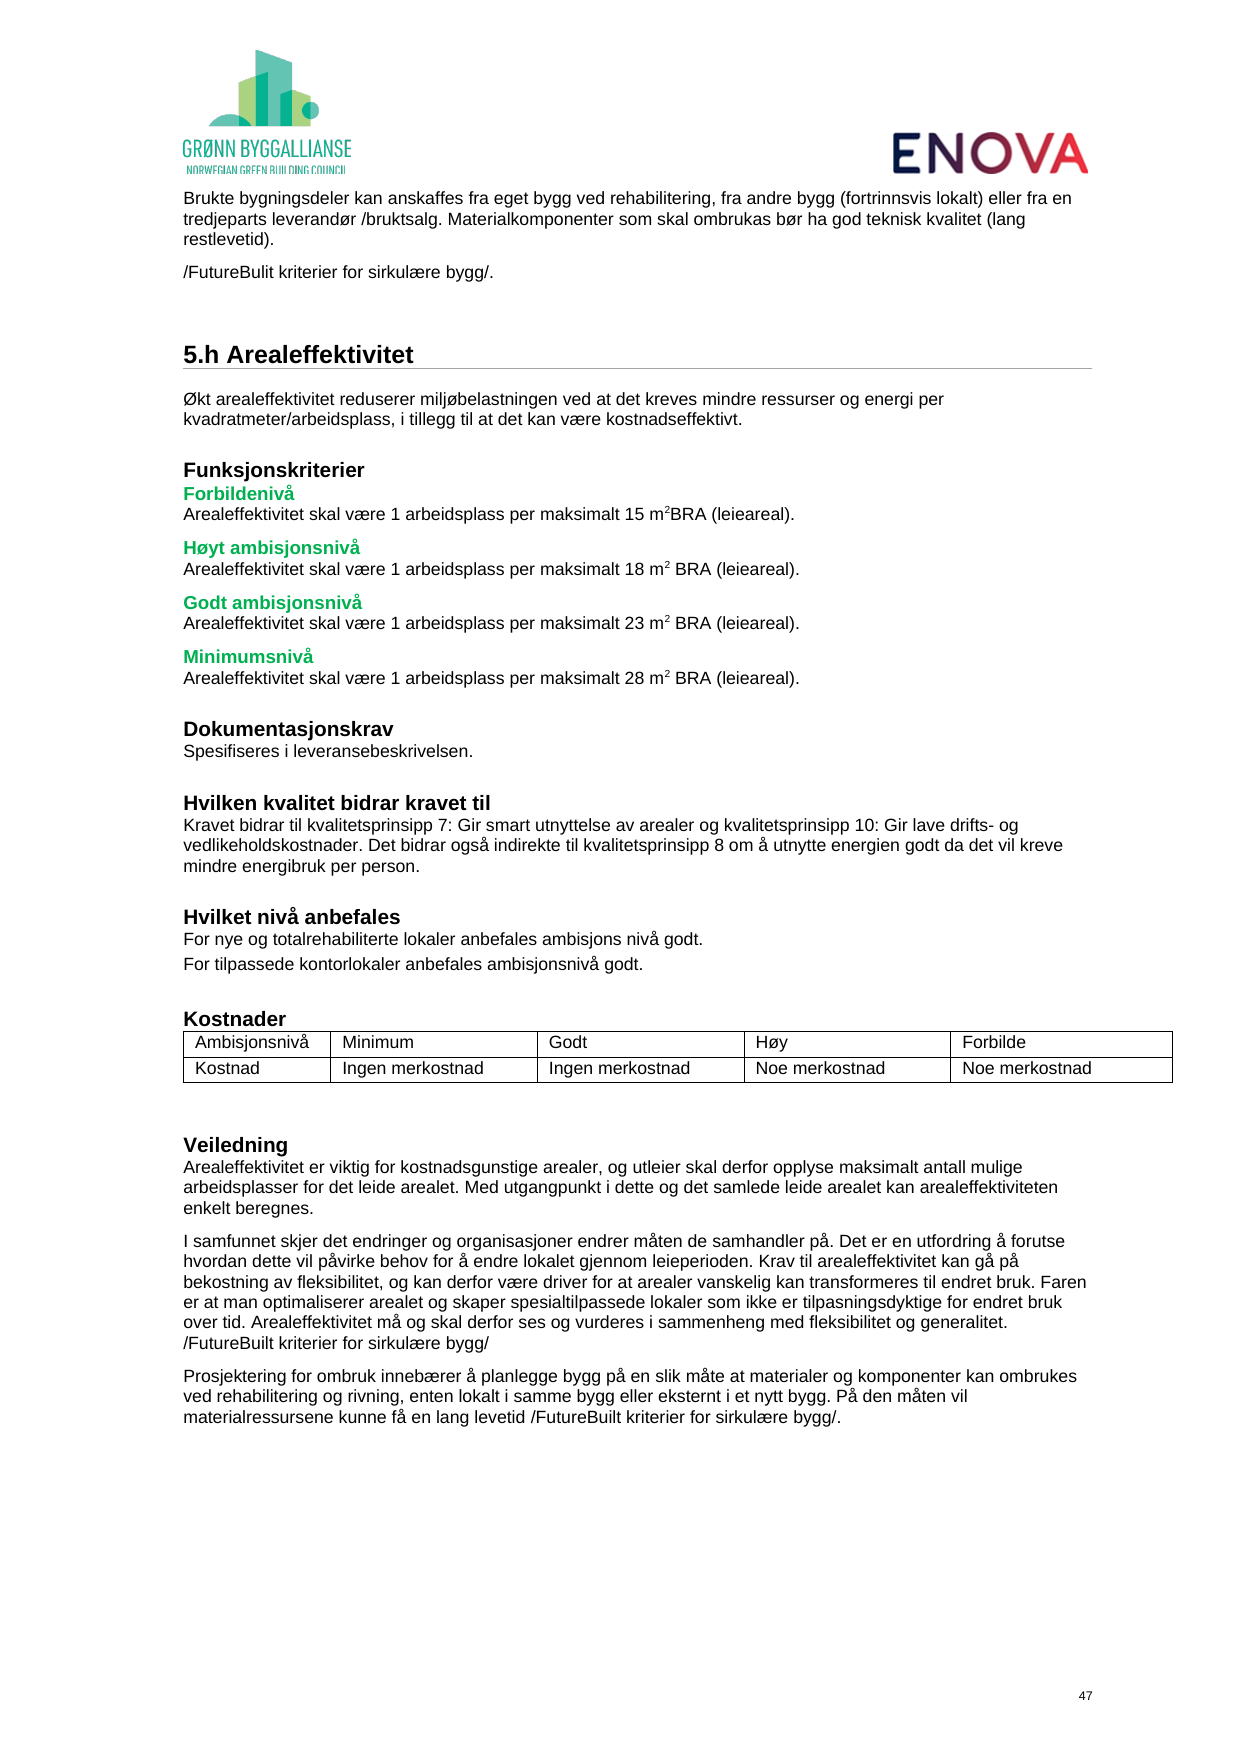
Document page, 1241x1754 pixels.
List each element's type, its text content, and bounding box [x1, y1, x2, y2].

text Minimumsnivå [183, 646, 1092, 668]
table_header Forbilde [951, 1032, 1172, 1057]
text Brukte bygningsdeler kan anskaffes fra eget bygg ved rehabilitering, fra andre bygg (fortrinnsvis lokalt) eller fra en tredjeparts leverandør /bruktsalg. Materialkomponenter som skal ombrukas bør ha god teknisk kvalitet (lang restlevetid). [183, 188, 1092, 249]
subtitle Hvilket nivå anbefales [183, 905, 1092, 929]
text Arealeffektivitet skal være 1 arbeidsplass per maksimalt 28 m2 BRA (leieareal). [183, 668, 1092, 688]
table_cell Noe merkostnad [745, 1058, 950, 1082]
subtitle Veiledning [183, 1133, 1092, 1157]
text Spesifiseres i leveransebeskrivelsen. [183, 741, 1092, 762]
text For tilpassede kontorlokaler anbefales ambisjonsnivå godt. [183, 953, 1092, 974]
text For nye og totalrehabiliterte lokaler anbefales ambisjons nivå godt. [183, 929, 1092, 949]
table_header Minimum [331, 1032, 537, 1057]
table_cell Noe merkostnad [951, 1058, 1172, 1082]
text Kravet bidrar til kvalitetsprinsipp 7: Gir smart utnyttelse av arealer og kvalitetsprinsipp 10: Gir lave drifts- og vedlikeholdskostnader. Det bidrar også indirekte til kvalitetsprinsipp 8 om å utnytte energien godt da det vil kreve mindre energibruk per person. [183, 815, 1092, 876]
text /FutureBulit kriterier for sirkulære bygg/. [183, 262, 1092, 282]
table_cell Ingen merkostnad [331, 1058, 537, 1082]
text I samfunnet skjer det endringer og organisasjoner endrer måten de samhandler på. Det er en utfordring å forutse hvordan dette vil påvirke behov for å endre lokalet gjennom leieperioden. Krav til arealeffektivitet kan gå på bekostning av fleksibilitet, og kan derfor være driver for at arealer vanskelig kan transformeres til endret bruk. Faren er at man optimaliserer arealet og skaper spesialtilpassede lokaler som ikke er tilpasningsdyktige for endret bruk over tid. Arealeffektivitet må og skal derfor ses og vurderes i sammenheng med fleksibilitet og generalitet. /FutureBuilt kriterier for sirkulære bygg/ [183, 1231, 1092, 1353]
subtitle 5.h Arealeffektivitet [183, 344, 1092, 368]
table_header Høy [745, 1032, 950, 1057]
table_header Godt [538, 1032, 744, 1057]
text Arealeffektivitet skal være 1 arbeidsplass per maksimalt 23 m2 BRA (leieareal). [183, 613, 1092, 633]
table_header Ambisjonsnivå [184, 1032, 330, 1057]
subtitle Hvilken kvalitet bidrar kravet til [183, 791, 1092, 815]
text Forbildenivå [183, 483, 1092, 504]
table_cell Kostnad [184, 1058, 330, 1082]
subtitle Funksjonskriterier [183, 459, 1092, 483]
subtitle Kostnader [183, 1007, 1092, 1031]
picture [893, 132, 1089, 174]
subtitle Dokumentasjonskrav [183, 717, 1092, 741]
text Høyt ambisjonsnivå [183, 537, 1092, 559]
text Økt arealeffektivitet reduserer miljøbelastningen ved at det kreves mindre ressurser og energi per kvadratmeter/arbeidsplass, i tillegg til at det kan være kostnadseffektivt. [183, 389, 1092, 429]
text Godt ambisjonsnivå [183, 592, 1092, 613]
text Arealeffektivitet skal være 1 arbeidsplass per maksimalt 18 m2 BRA (leieareal). [183, 559, 1092, 579]
table_cell Ingen merkostnad [538, 1058, 744, 1082]
text Prosjektering for ombruk innebærer å planlegge bygg på en slik måte at materialer og komponenter kan ombrukes ved rehabilitering og rivning, enten lokalt i samme bygg eller eksternt i et nytt bygg. På den måten vil materialressursene kunne få en lang levetid /FutureBuilt kriterier for sirkulære bygg/. [183, 1366, 1092, 1427]
text Arealeffektivitet er viktig for kostnadsgunstige arealer, og utleier skal derfor opplyse maksimalt antall mulige arbeidsplasser for det leide arealet. Med utgangpunkt i dette og det samlede leide arealet kan arealeffektiviteten enkelt beregnes. [183, 1157, 1092, 1218]
text Arealeffektivitet skal være 1 arbeidsplass per maksimalt 15 m2BRA (leieareal). [183, 504, 1092, 524]
